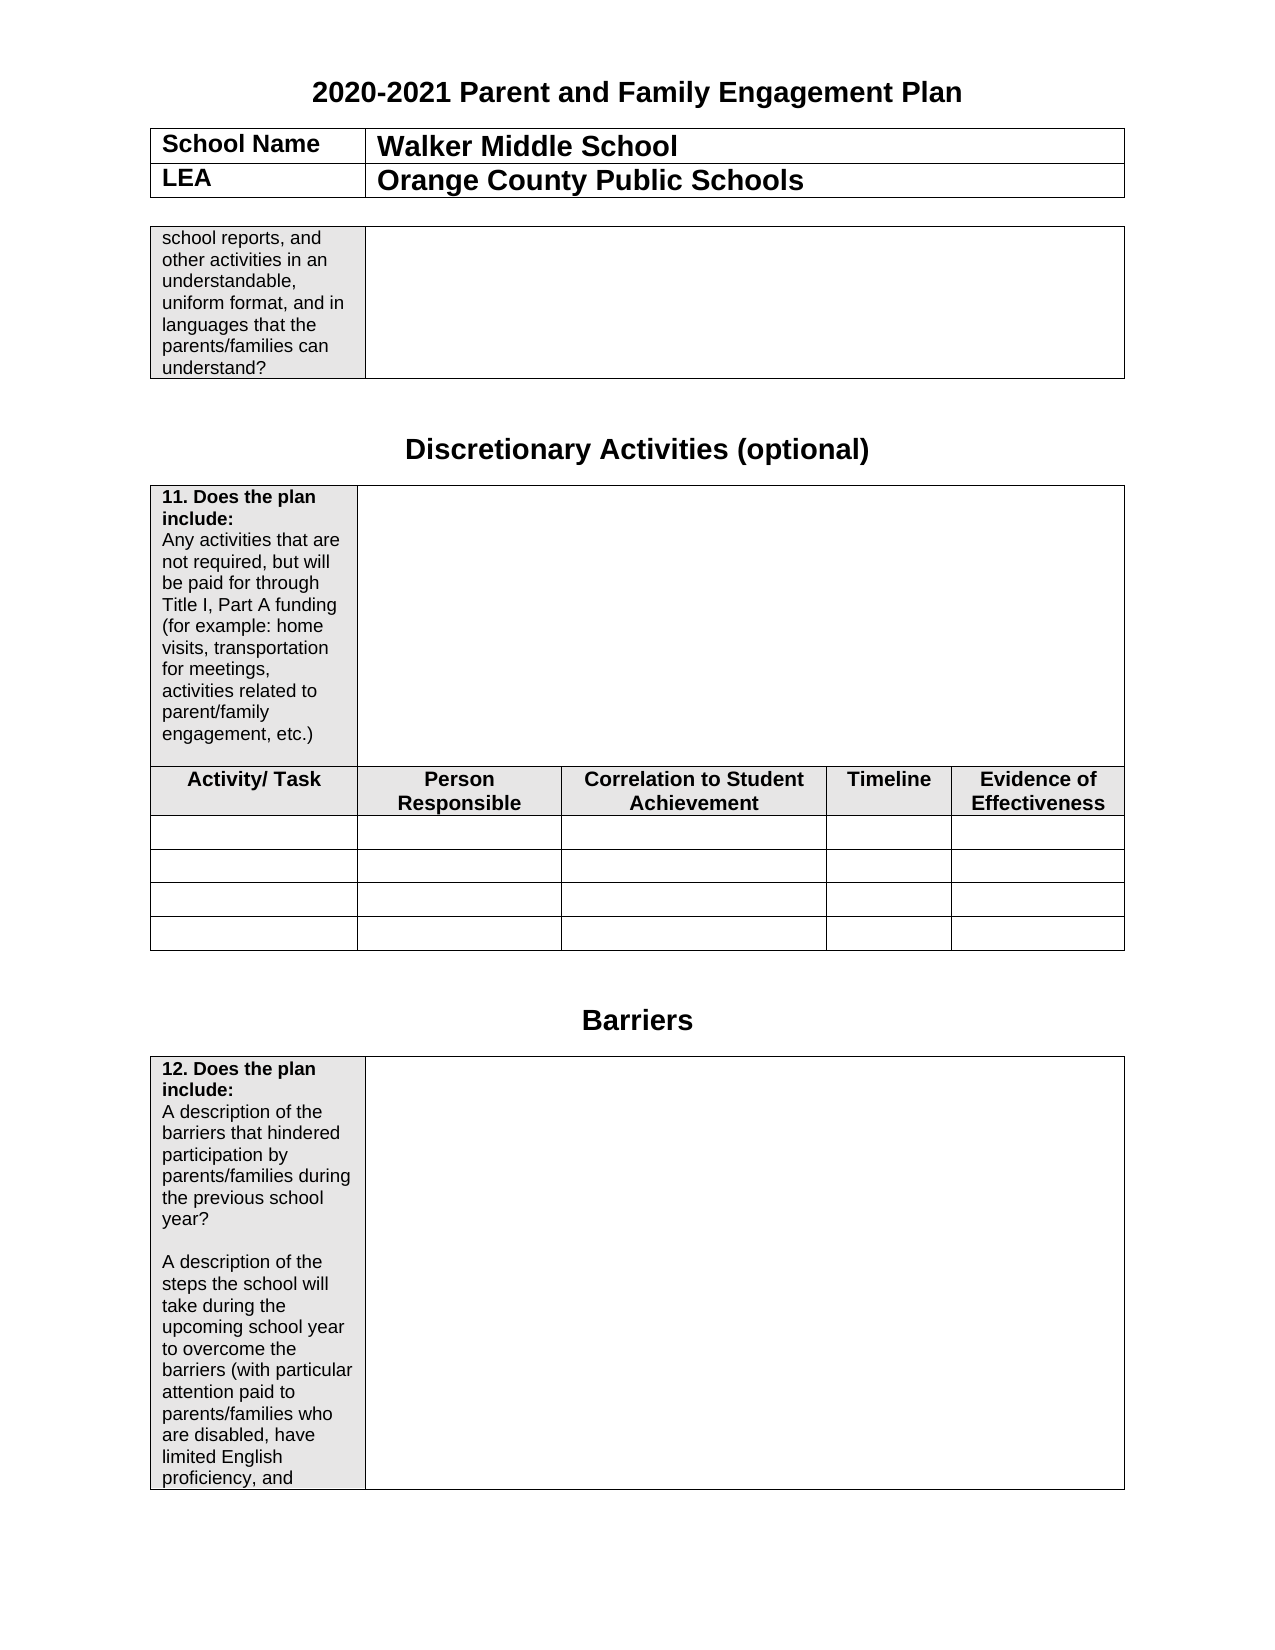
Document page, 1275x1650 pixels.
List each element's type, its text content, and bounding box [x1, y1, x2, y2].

table_cell Person Responsible [358, 767, 561, 815]
table_header 11. Does the plan include: Any activities that are not required, but will be paid for through Title I, Part A funding (for example: home visits, transportation for meetings, activities related to parent/family engagement, etc.) [151, 486, 357, 766]
table_cell [827, 816, 951, 849]
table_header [151, 1057, 365, 1488]
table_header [151, 227, 365, 378]
table_cell [827, 917, 951, 949]
table_cell Correlation to Student Achievement [562, 767, 826, 815]
table_header [358, 486, 1124, 766]
table_cell [562, 883, 826, 916]
table_cell [151, 850, 357, 882]
table_cell [562, 850, 826, 882]
table_cell Timeline [827, 767, 951, 815]
table_cell [952, 883, 1124, 916]
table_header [366, 227, 1124, 378]
table_cell [562, 917, 826, 949]
table_cell [952, 917, 1124, 949]
table_cell [151, 816, 357, 849]
table_cell Activity/ Task [151, 767, 357, 815]
table_cell [562, 816, 826, 849]
text Barriers [150, 1003, 1125, 1037]
table_cell [827, 883, 951, 916]
table_header [366, 1057, 1124, 1488]
table_cell Evidence of Effectiveness [952, 767, 1124, 815]
table_cell [358, 917, 561, 949]
table_cell [358, 883, 561, 916]
table_cell [358, 850, 561, 882]
text Discretionary Activities (optional) [150, 432, 1125, 465]
table_cell [358, 816, 561, 849]
table_cell [827, 850, 951, 882]
table_cell [952, 816, 1124, 849]
table_cell [151, 883, 357, 916]
table_cell [952, 850, 1124, 882]
table_cell [151, 917, 357, 949]
